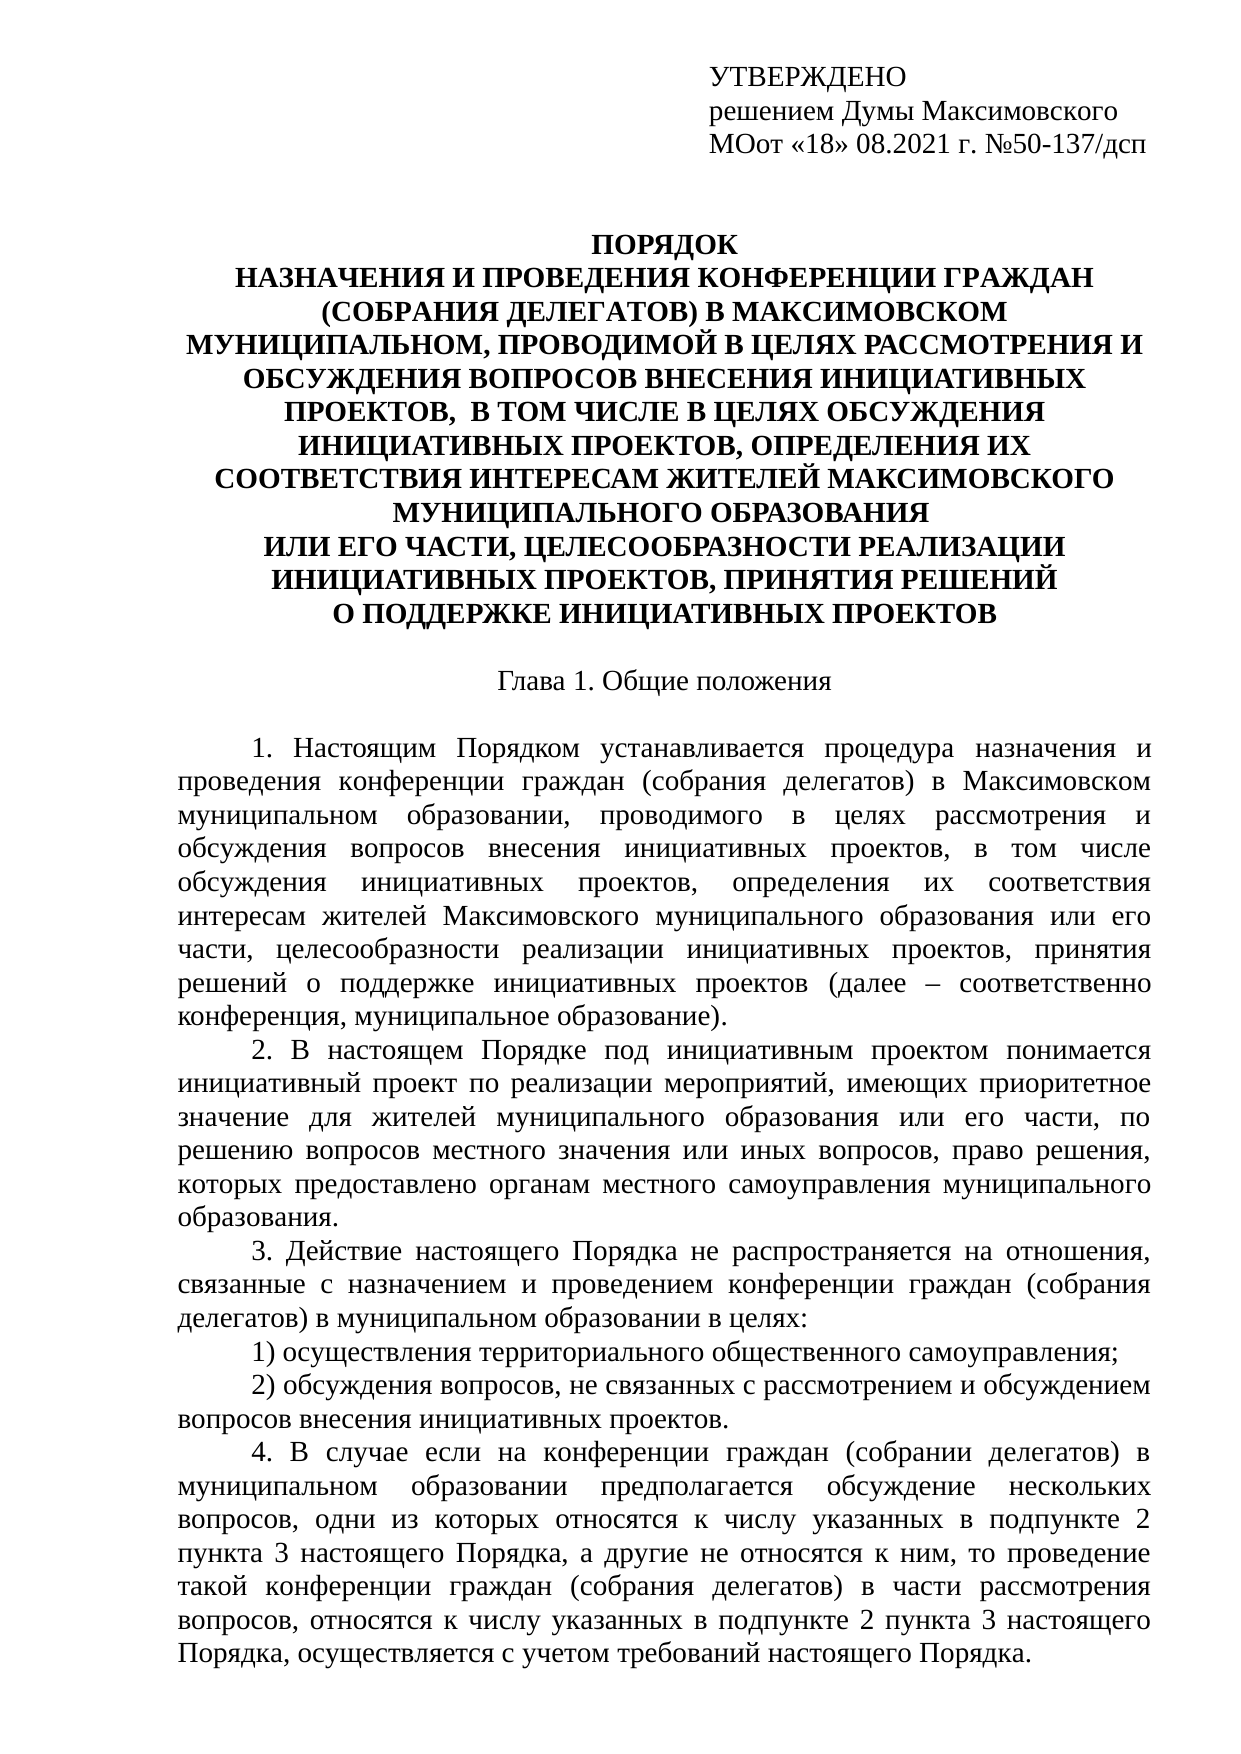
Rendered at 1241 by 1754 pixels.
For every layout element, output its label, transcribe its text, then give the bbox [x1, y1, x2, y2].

text 1. Настоящим Порядком устанавливается процедура назначения и проведения конференции граждан (собрания делегатов) в Максимовском муниципальном образовании, проводимого в целях рассмотрения и обсуждения вопросов внесения инициативных проектов, в том числе обсуждения инициативных проектов, определения их соответствия интересам жителей Максимовского муниципального образования или его части, целесообразности реализации инициативных проектов, принятия решений о поддержке инициативных проектов (далее – соответственно конференция, муниципальное образование). [177, 730, 1152, 1032]
text 4. В случае если на конференции граждан (собрании делегатов) в муниципальном образовании предполагается обсуждение нескольких вопросов, одни из которых относятся к числу указанных в подпункте 2 пункта 3 настоящего Порядка, а другие не относятся к ним, то проведение такой конференции граждан (собрания делегатов) в части рассмотрения вопросов, относятся к числу указанных в подпункте 2 пункта 3 настоящего Порядка, осуществляется с учетом требований настоящего Порядка. [177, 1434, 1152, 1669]
text ПОРЯДОК НАЗНАЧЕНИЯ И ПРОВЕДЕНИЯ КОНФЕРЕНЦИИ ГРАЖДАН (СОБРАНИЯ ДЕЛЕГАТОВ) В МАКСИМОВСКОМ МУНИЦИПАЛЬНОМ, ПРОВОДИМОЙ В ЦЕЛЯХ РАССМОТРЕНИЯ И ОБСУЖДЕНИЯ ВОПРОСОВ ВНЕСЕНИЯ ИНИЦИАТИВНЫХ ПРОЕКТОВ, В ТОМ ЧИСЛЕ В ЦЕЛЯХ ОБСУЖДЕНИЯ ИНИЦИАТИВНЫХ ПРОЕКТОВ, ОПРЕДЕЛЕНИЯ ИХ СООТВЕТСТВИЯ ИНТЕРЕСАМ ЖИТЕЛЕЙ МАКСИМОВСКОГО МУНИЦИПАЛЬНОГО ОБРАЗОВАНИЯ ИЛИ ЕГО ЧАСТИ, ЦЕЛЕСООБРАЗНОСТИ РЕАЛИЗАЦИИ ИНИЦИАТИВНЫХ ПРОЕКТОВ, ПРИНЯТИЯ РЕШЕНИЙ О ПОДДЕРЖКЕ ИНИЦИАТИВНЫХ ПРОЕКТОВ [177, 227, 1152, 629]
text УТВЕРЖДЕНО [709, 59, 1152, 93]
text решением Думы Максимовского МОот «18» 08.2021 г. №50-137/дсп [709, 93, 1152, 160]
text 2. В настоящем Порядке под инициативным проектом понимается инициативный проект по реализации мероприятий, имеющих приоритетное значение для жителей муниципального образования или его части, по решению вопросов местного значения или иных вопросов, право решения, которых предоставлено органам местного самоуправления муниципального образования. [177, 1032, 1152, 1233]
text 3. Действие настоящего Порядка не распространяется на отношения, связанные с назначением и проведением конференции граждан (собрания делегатов) в муниципальном образовании в целях: [177, 1233, 1152, 1334]
text Глава 1. Общие положения [177, 663, 1152, 696]
text 1) осуществления территориального общественного самоуправления; [177, 1334, 1152, 1367]
text 2) обсуждения вопросов, не связанных с рассмотрением и обсуждением вопросов внесения инициативных проектов. [177, 1367, 1152, 1434]
